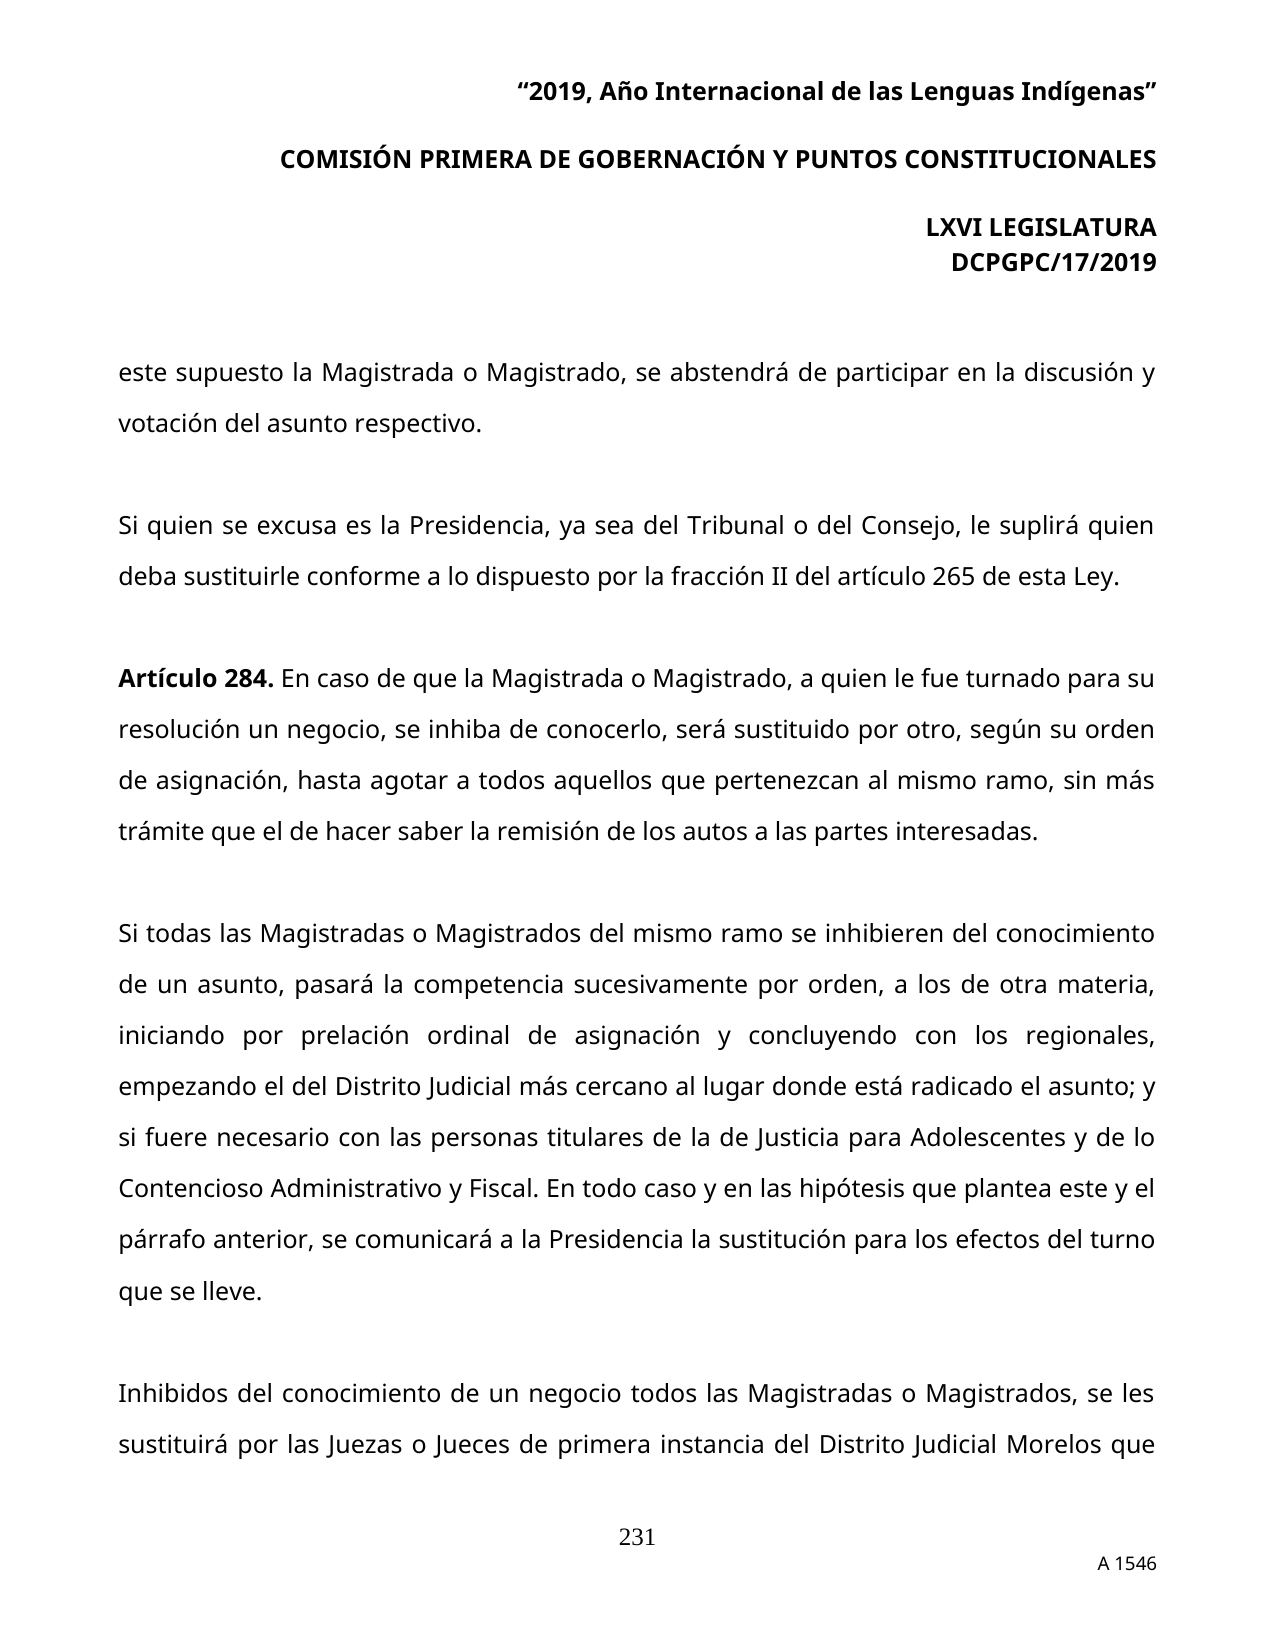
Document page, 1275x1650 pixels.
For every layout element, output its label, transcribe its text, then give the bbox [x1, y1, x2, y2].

text Si todas las Magistradas o Magistrados del mismo ramo se inhibieren del conocimiento de un asunto, pasará la competencia sucesivamente por orden, a los de otra materia, iniciando por prelación ordinal de asignación y concluyendo con los regionales, empezando el del Distrito Judicial más cercano al lugar donde está radicado el asunto; y si fuere necesario con las personas titulares de la de Justicia para Adolescentes y de lo Contencioso Administrativo y Fiscal. En todo caso y en las hipótesis que plantea este y el párrafo anterior, se comunicará a la Presidencia la sustitución para los efectos del turno que se lleve. [118, 916, 1157, 1307]
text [118, 1375, 1157, 1460]
text Si quien se excusa es la Presidencia, ya sea del Tribunal o del Consejo, le suplirá quien deba sustituirle conforme a lo dispuesto por la fracción II del artículo 265 de esta Ley. [118, 507, 1157, 593]
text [118, 354, 1157, 439]
text Artículo 284. En caso de que la Magistrada o Magistrado, a quien le fue turnado para su resolución un negocio, se inhiba de conocerlo, será sustituido por otro, según su orden de asignación, hasta agotar a todos aquellos que pertenezcan al mismo ramo, sin más trámite que el de hacer saber la remisión de los autos a las partes interesadas. [118, 661, 1157, 848]
